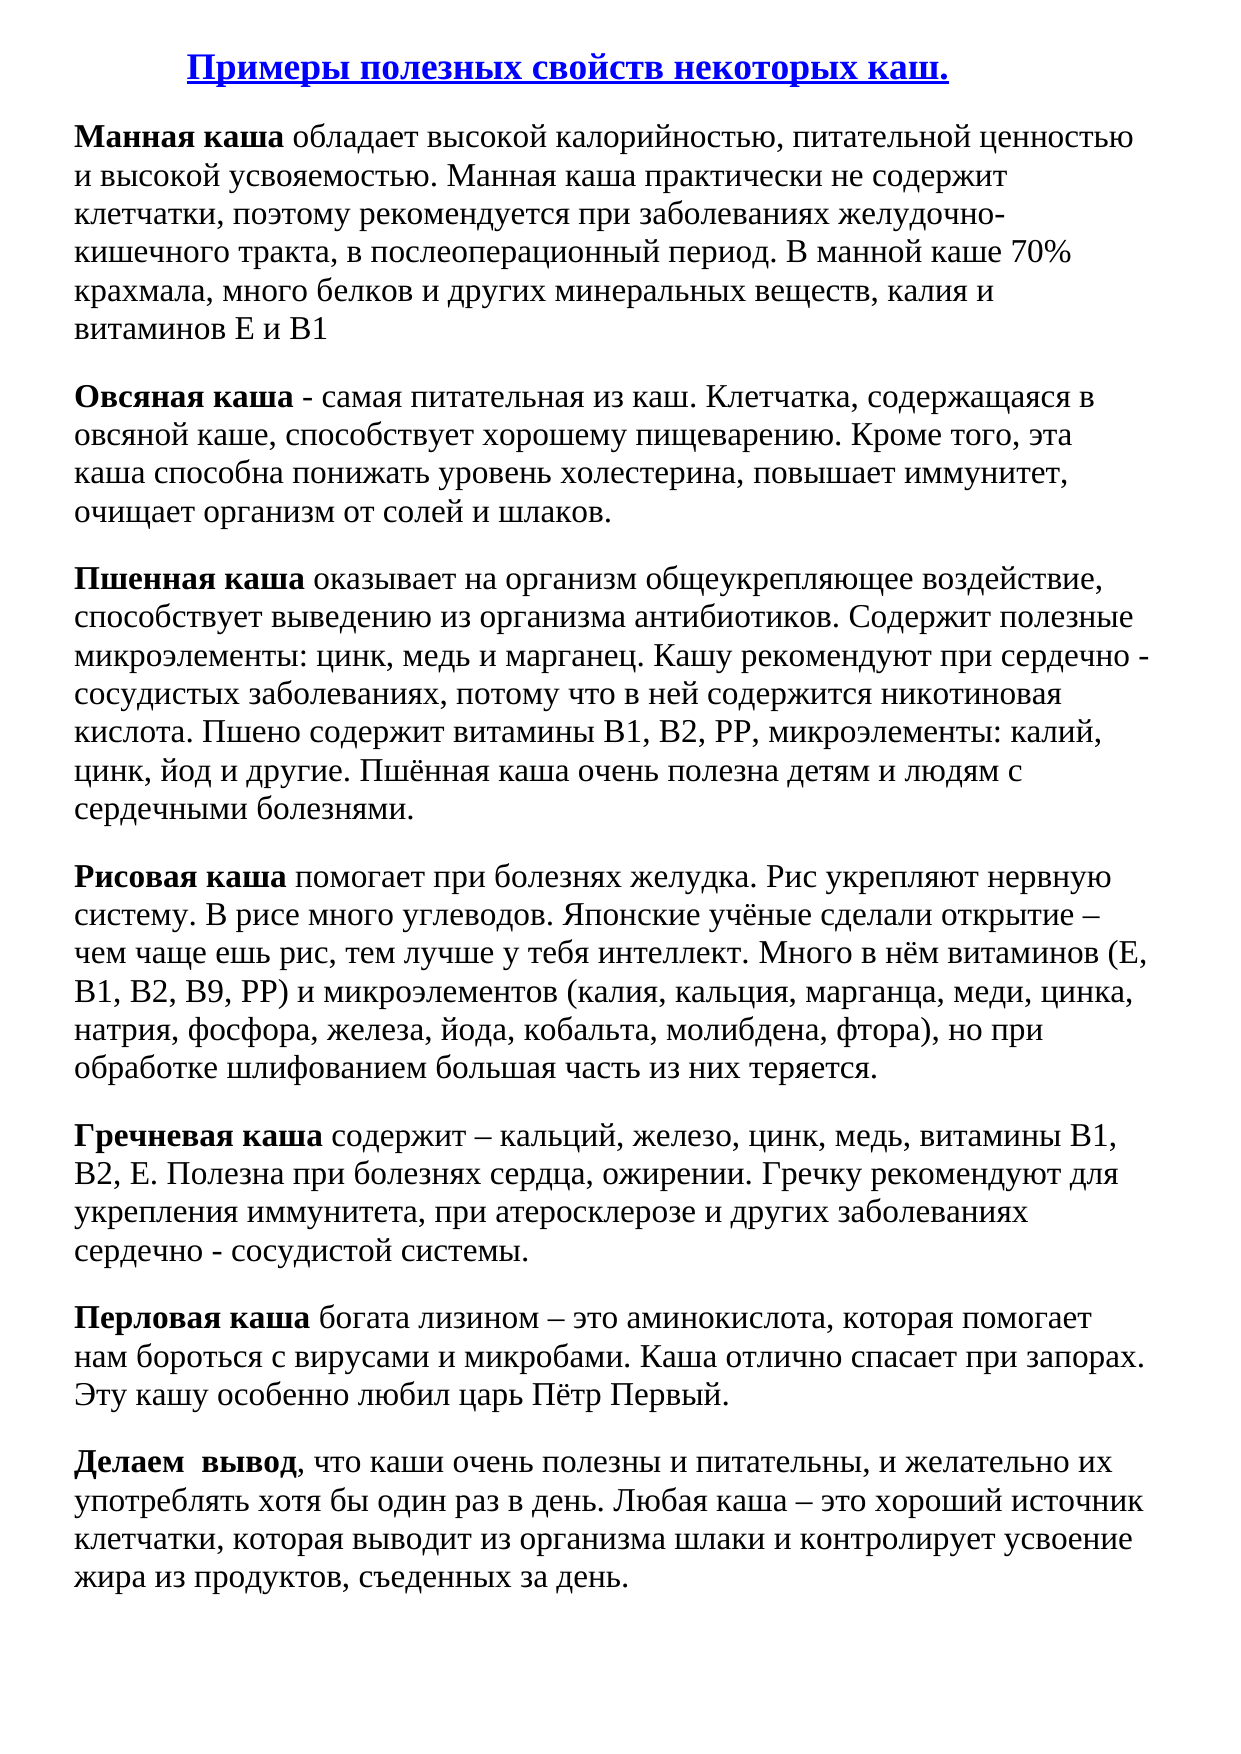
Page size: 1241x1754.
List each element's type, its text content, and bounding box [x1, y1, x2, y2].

text Примеры полезных свойств некоторых каш. [74, 44, 1152, 87]
text Перловая каша богата лизином – это аминокислота, которая помогает нам бороться с вирусами и микробами. Каша отлично спасает при запорах. Эту кашу особенно любил царь Пётр Первый. [74, 1297, 1152, 1412]
text Манная каша обладает высокой калорийностью, питательной ценностью и высокой усвояемостью. Манная каша практически не содержит клетчатки, поэтому рекомендуется при заболеваниях желудочно-кишечного тракта, в послеоперационный период. В манной каше 70% крахмала, много белков и других минеральных веществ, калия и витаминов Е и В1 [74, 117, 1152, 347]
text Овсяная каша - самая питательная из каш. Клетчатка, содержащаяся в овсяной каше, способствует хорошему пищеварению. Кроме того, эта каша способна понижать уровень холестерина, повышает иммунитет, очищает организм от солей и шлаков. [74, 376, 1152, 529]
text Пшенная каша оказывает на организм общеукрепляющее воздействие, способствует выведению из организма антибиотиков. Содержит полезные микроэлементы: цинк, медь и марганец. Кашу рекомендуют при сердечно - сосудистых заболеваниях, потому что в ней содержится никотиновая кислота. Пшено содержит витамины B1, B2, PP, микроэлементы: калий, цинк, йод и другие. Пшённая каша очень полезна детям и людям с сердечными болезнями. [74, 558, 1152, 827]
text Делаем вывод, что каши очень полезны и питательны, и желательно их употреблять хотя бы один раз в день. Любая каша – это хороший источник клетчатки, которая выводит из организма шлаки и контролирует усвоение жира из продуктов, съеденных за день. [74, 1442, 1152, 1595]
text Гречневая каша содержит – кальций, железо, цинк, медь, витамины В1, В2, Е. Полезна при болезнях сердца, ожирении. Гречку рекомендуют для укрепления иммунитета, при атеросклерозе и других заболеваниях сердечно - сосудистой системы. [74, 1115, 1152, 1268]
text Рисовая каша помогает при болезнях желудка. Рис укрепляют нервную систему. В рисе много углеводов. Японские учёные сделали открытие – чем чаще ешь рис, тем лучше у тебя интеллект. Много в нём витаминов (Е, В1, В2, В9, РР) и микроэлементов (калия, кальция, марганца, меди, цинка, натрия, фосфора, железа, йода, кобальта, молибдена, фтора), но при обработке шлифованием большая часть из них теряется. [74, 856, 1152, 1086]
